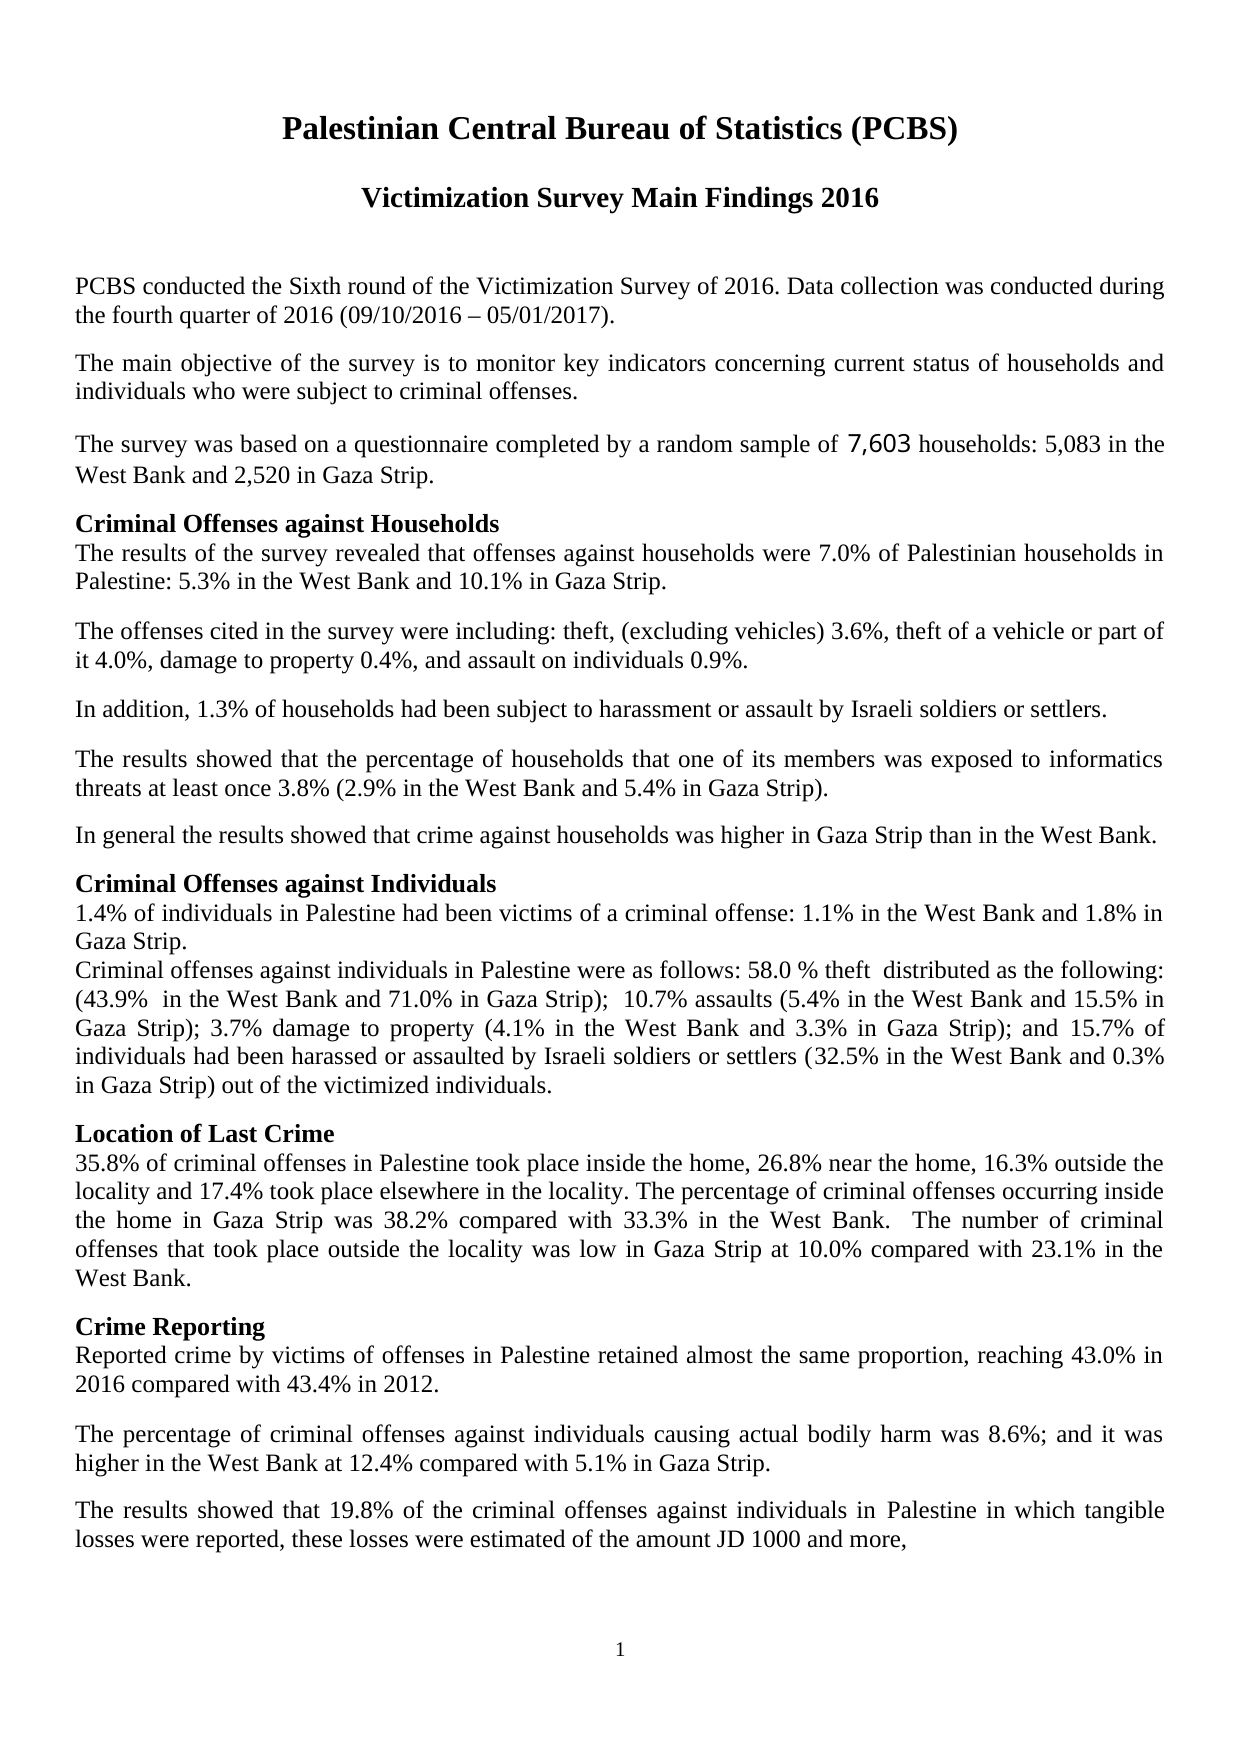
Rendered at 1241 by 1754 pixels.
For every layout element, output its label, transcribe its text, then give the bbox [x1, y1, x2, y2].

text The offenses cited in the survey were including: theft, (excluding vehicles) 3.6%, theft of a vehicle or part of it 4.0%, damage to property 0.4%, and assault on individuals 0.9%. [75, 616, 1165, 673]
text The results of the survey revealed that offenses against households were 7.0% of Palestinian households in Palestine: 5.3% in the West Bank and 10.1% in Gaza Strip. [75, 538, 1165, 595]
text In general the results showed that crime against households was higher in Gaza Strip than in the West Bank. [75, 820, 1165, 849]
text Victimization Survey Main Findings 2016 [75, 180, 1165, 214]
text The main objective of the survey is to monitor key indicators concerning current status of households and individuals who were subject to criminal offenses. [75, 348, 1165, 405]
text 1.4% of individuals in Palestine had been victims of a criminal offense: 1.1% in the West Bank and 1.8% in Gaza Strip. [75, 898, 1165, 955]
text PCBS conducted the Sixth round of the Victimization Survey of 2016. Data collection was conducted during the fourth quarter of 2016 (09/10/2016 – 05/01/2017). [75, 271, 1165, 329]
text The percentage of criminal offenses against individuals causing actual bodily harm was 8.6%; and it was higher in the West Bank at 12.4% compared with 5.1% in Gaza Strip. [75, 1419, 1165, 1476]
text Location of Last Crime [75, 1118, 1165, 1148]
text Criminal offenses against individuals in Palestine were as follows: 58.0 % theft distributed as the following: (43.9% in the West Bank and 71.0% in Gaza Strip); 10.7% assaults (5.4% in the West Bank and 15.5% in Gaza Strip); 3.7% damage to property (4.1% in the West Bank and 3.3% in Gaza Strip); and 15.7% of individuals had been harassed or assaulted by Israeli soldiers or settlers (32.5% in the West Bank and 0.3% in Gaza Strip) out of the victimized individuals. [75, 955, 1165, 1099]
text Criminal Offenses against Households [75, 508, 1165, 538]
text Crime Reporting [75, 1311, 1165, 1341]
text 35.8% of criminal offenses in Palestine took place inside the home, 26.8% near the home, 16.3% outside the locality and 17.4% took place elsewhere in the locality. The percentage of criminal offenses occurring inside the home in Gaza Strip was 38.2% compared with 33.3% in the West Bank. The number of criminal offenses that took place outside the locality was low in Gaza Strip at 10.0% compared with 23.1% in the West Bank. [75, 1148, 1165, 1291]
text The results showed that the percentage of households that one of its members was exposed to informatics threats at least once 3.8% (2.9% in the West Bank and 5.4% in Gaza Strip). [75, 744, 1165, 801]
text Criminal Offenses against Individuals [75, 868, 1165, 898]
text In addition, 1.3% of households had been subject to harassment or assault by Israeli soldiers or settlers. [75, 694, 1165, 723]
text The survey was based on a questionnaire completed by a random sample of 7,603 households: 5,083 in the West Bank and 2,520 in Gaza Strip. [75, 426, 1165, 489]
text The results showed that 19.8% of the criminal offenses against individuals in Palestine in which tangible losses were reported, these losses were estimated of the amount JD 1000 and more, [75, 1495, 1165, 1553]
subtitle Palestinian Central Bureau of Statistics (PCBS) [75, 108, 1165, 147]
text Reported crime by victims of offenses in Palestine retained almost the same proportion, reaching 43.0% in 2016 compared with 43.4% in 2012. [75, 1341, 1165, 1398]
